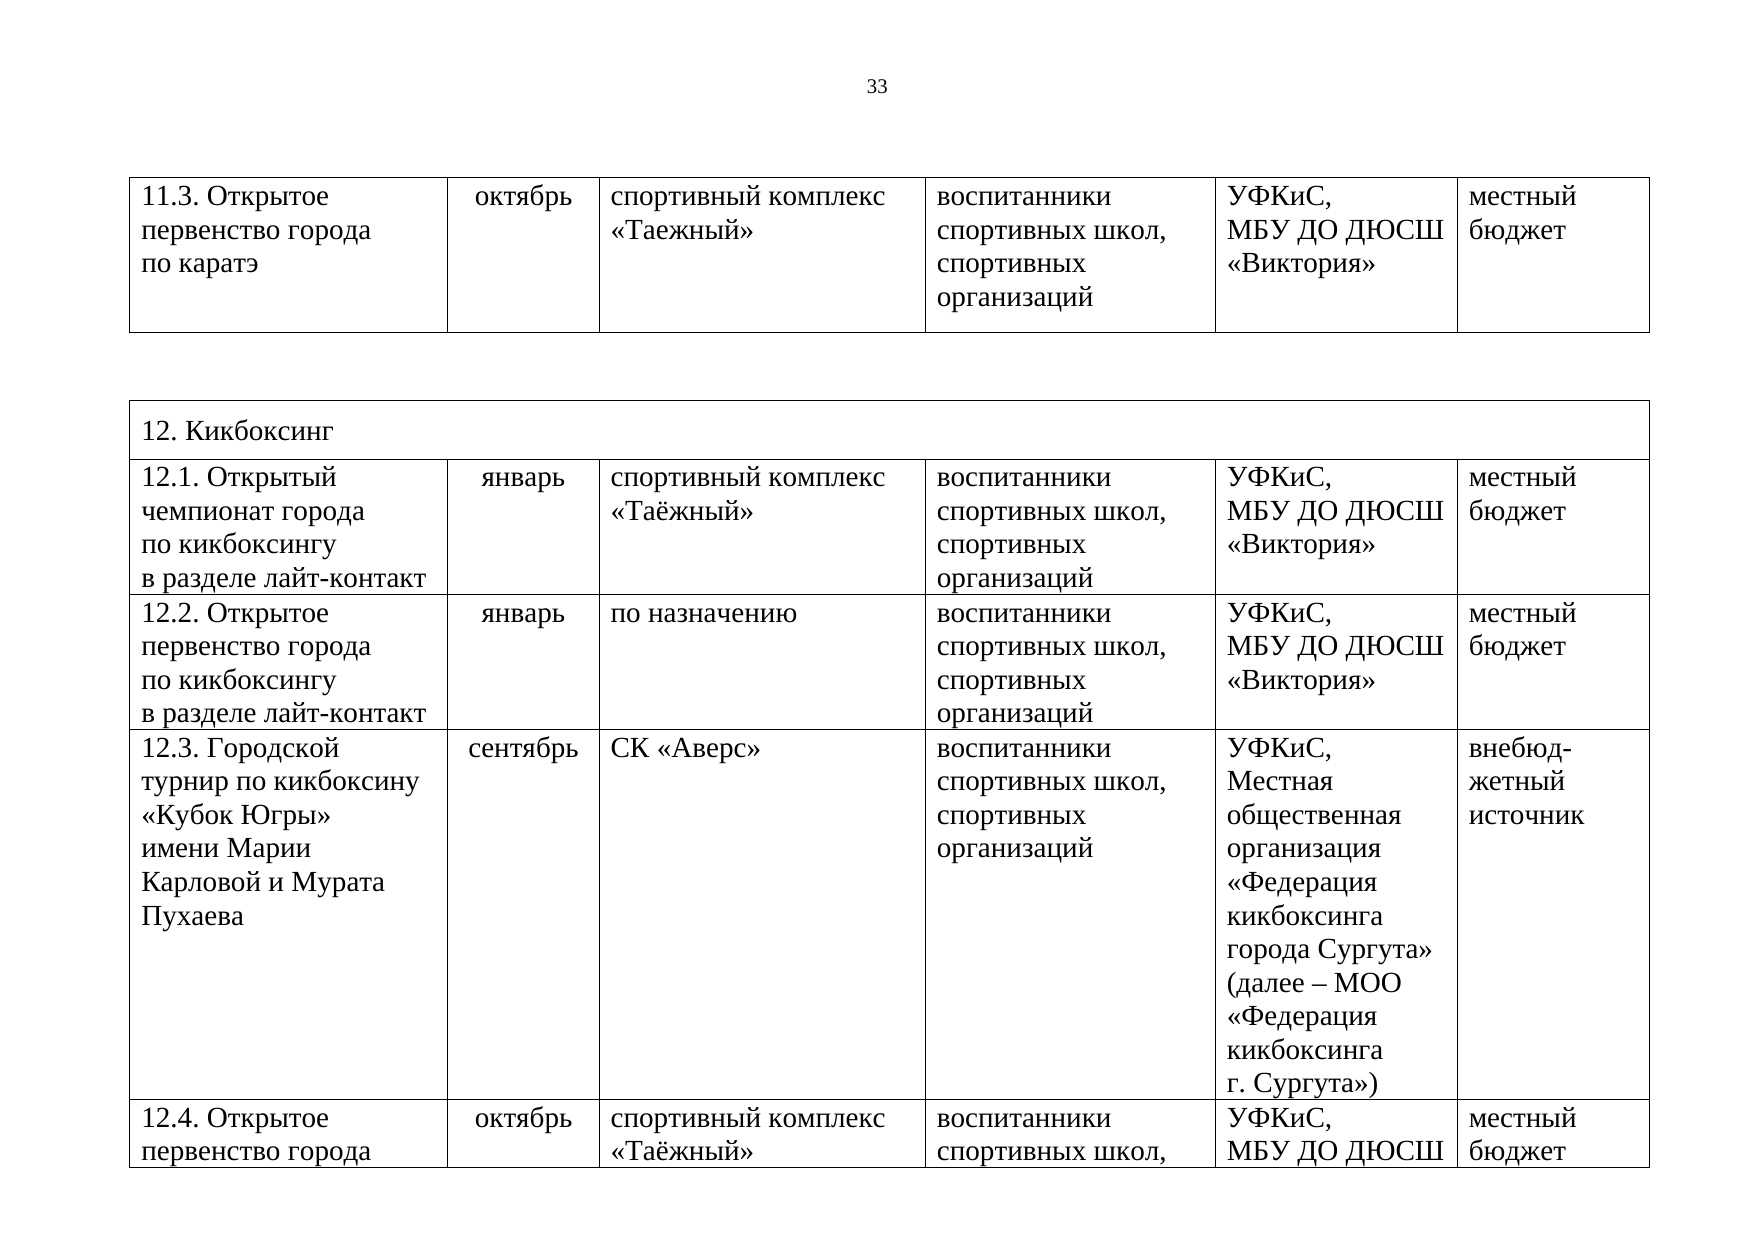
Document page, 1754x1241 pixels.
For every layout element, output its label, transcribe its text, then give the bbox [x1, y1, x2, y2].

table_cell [926, 1100, 1215, 1167]
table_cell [600, 1100, 925, 1167]
table_cell воспитанники спортивных школ, спортивных организаций [926, 460, 1215, 594]
table_cell октябрь [448, 178, 599, 332]
table_cell сентябрь [448, 730, 599, 1099]
table_cell УФКиС, МБУ ДО ДЮСШ «Виктория» [1216, 595, 1457, 729]
table_cell УФКиС, Местная общественная организация «Федерация кикбоксинга города Сургута» (далее – МОО «Федерация кикбоксинга г. Сургута») [1216, 730, 1457, 1099]
table_header 12. Кикбоксинг [130, 401, 1649, 458]
table_cell 12.1. Открытый чемпионат города по кикбоксингу в разделе лайт-контакт [130, 460, 447, 594]
table_cell спортивный комплекс «Таёжный» [600, 460, 925, 594]
table_cell УФКиС, МБУ ДО ДЮСШ «Виктория» [1216, 460, 1457, 594]
table_cell местный бюджет [1458, 178, 1649, 332]
table_cell 12.2. Открытое первенство города по кикбоксингу в разделе лайт-контакт [130, 595, 447, 729]
table_cell январь [448, 595, 599, 729]
table_cell спортивный комплекс «Таежный» [600, 178, 925, 332]
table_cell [1216, 1100, 1457, 1167]
table_cell январь [448, 460, 599, 594]
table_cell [130, 1100, 447, 1167]
table_cell октябрь [448, 1100, 599, 1167]
table_cell 11.3. Открытое первенство города по каратэ [130, 178, 447, 332]
table_cell УФКиС, МБУ ДО ДЮСШ «Виктория» [1216, 178, 1457, 332]
table_cell местный бюджет [1458, 595, 1649, 729]
table_cell по назначению [600, 595, 925, 729]
table_cell 12.3. Городской турнир по кикбоксину «Кубок Югры» имени Марии Карловой и Мурата Пухаева [130, 730, 447, 1099]
table_cell воспитанники спортивных школ, спортивных организаций [926, 595, 1215, 729]
table_cell СК «Аверс» [600, 730, 925, 1099]
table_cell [926, 178, 1215, 332]
table_cell внебюд- жетный источник [1458, 730, 1649, 1099]
table_cell местный бюджет [1458, 1100, 1649, 1167]
table_cell воспитанники спортивных школ, спортивных организаций [926, 730, 1215, 1099]
table_cell местный бюджет [1458, 460, 1649, 594]
